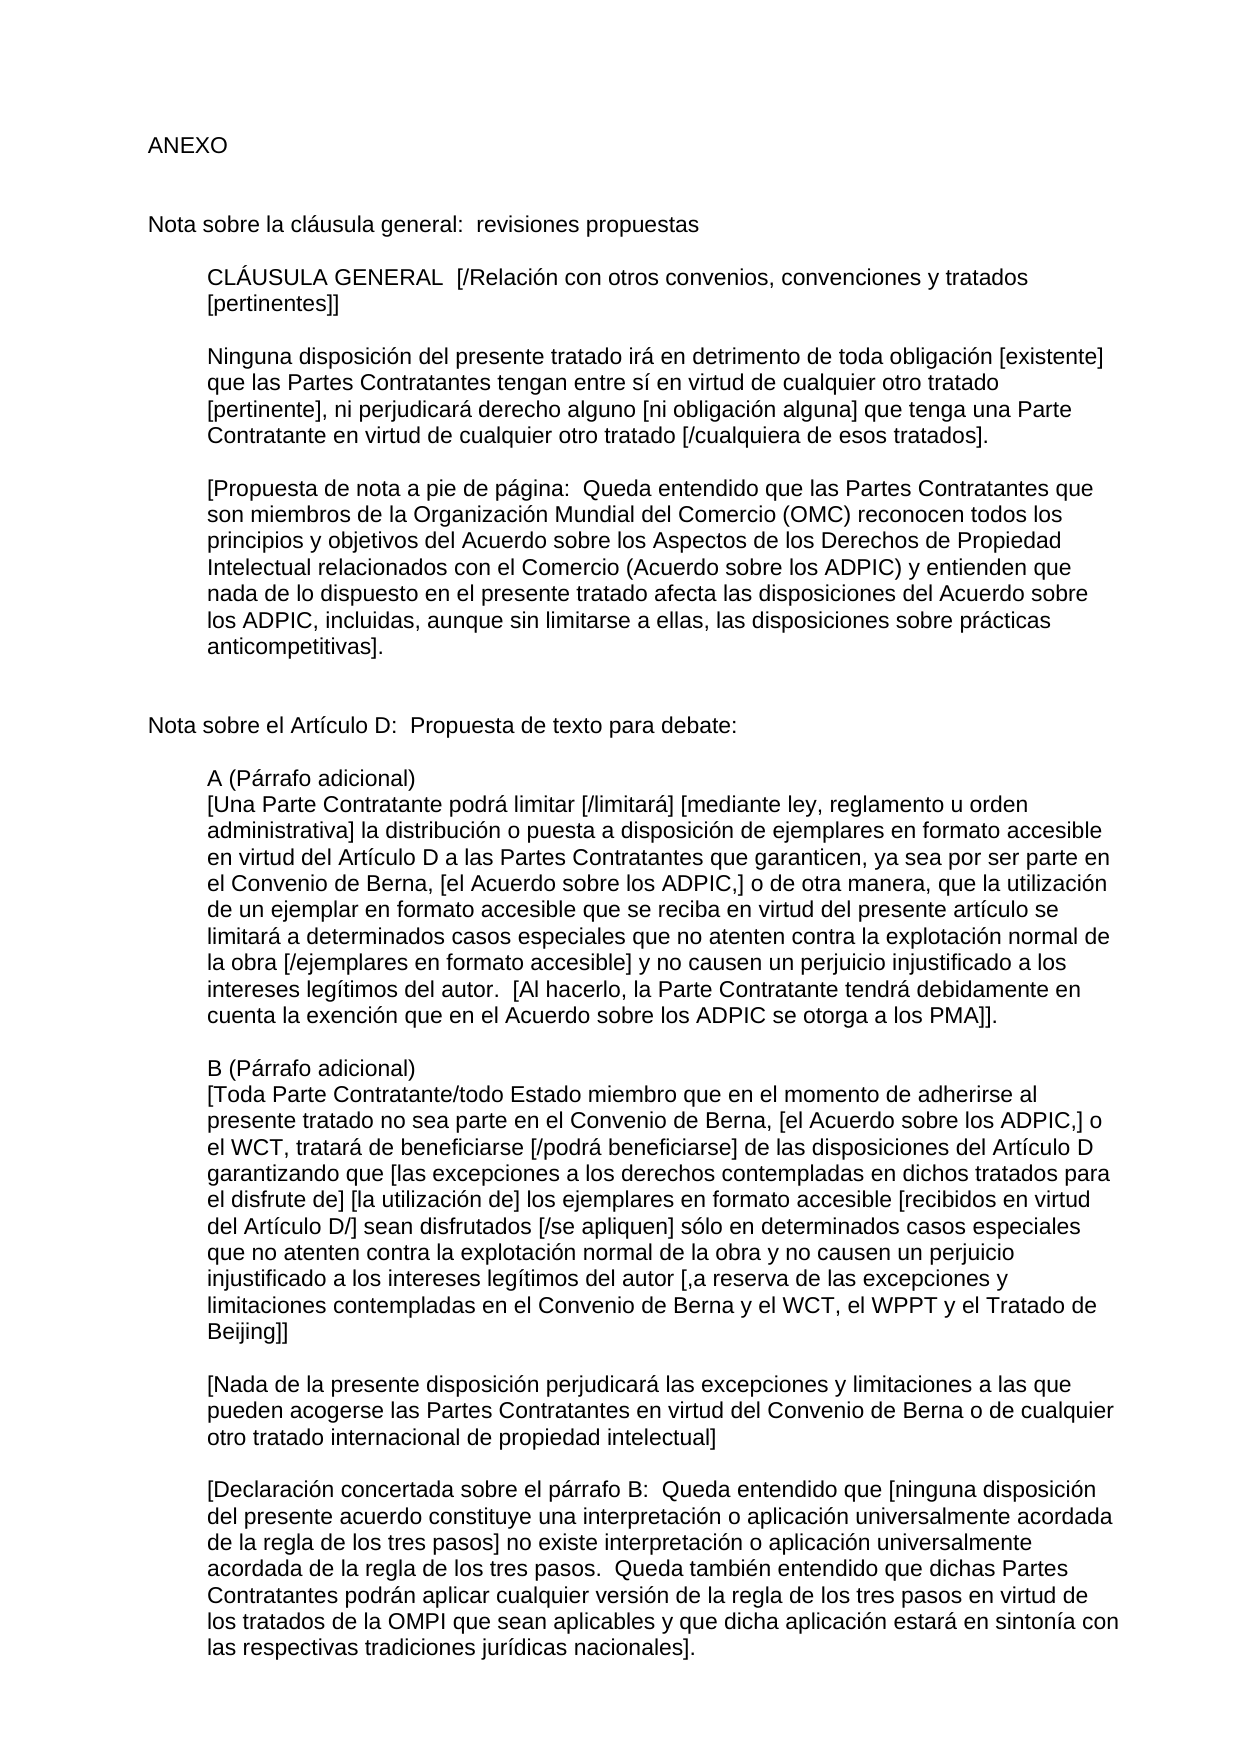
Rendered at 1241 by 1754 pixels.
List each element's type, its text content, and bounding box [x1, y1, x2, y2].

text [Propuesta de nota a pie de página: Queda entendido que las Partes Contratantes que son miembros de la Organización Mundial del Comercio (OMC) reconocen todos los principios y objetivos del Acuerdo sobre los Aspectos de los Derechos de Propiedad Intelectual relacionados con el Comercio (Acuerdo sobre los ADPIC) y entienden que nada de lo dispuesto en el presente tratado afecta las disposiciones del Acuerdo sobre los ADPIC, incluidas, aunque sin limitarse a ellas, las disposiciones sobre prácticas anticompetitivas]. [207, 475, 1122, 659]
text Ninguna disposición del presente tratado irá en detrimento de toda obligación [existente] que las Partes Contratantes tengan entre sí en virtud de cualquier otro tratado [pertinente], ni perjudicará derecho alguno [ni obligación alguna] que tenga una Parte Contratante en virtud de cualquier otro tratado [/cualquiera de esos tratados]. [207, 343, 1122, 448]
text [Una Parte Contratante podrá limitar [/limitará] [mediante ley, reglamento u orden administrativa] la distribución o puesta a disposición de ejemplares en formato accesible en virtud del Artículo D a las Partes Contratantes que garanticen, ya sea por ser parte en el Convenio de Berna, [el Acuerdo sobre los ADPIC,] o de otra manera, que la utilización de un ejemplar en formato accesible que se reciba en virtud del presente artículo se limitará a determinados casos especiales que no atenten contra la explotación normal de la obra [/ejemplares en formato accesible] y no causen un perjuicio injustificado a los intereses legítimos del autor. [Al hacerlo, la Parte Contratante tendrá debidamente en cuenta la exención que en el Acuerdo sobre los ADPIC se otorga a los PMA]]. [207, 791, 1122, 1028]
text Nota sobre el Artículo D: Propuesta de texto para debate: [148, 712, 1122, 738]
text Nota sobre la cláusula general: revisiones propuestas [148, 211, 1122, 238]
text [Toda Parte Contratante/todo Estado miembro que en el momento de adherirse al presente tratado no sea parte en el Convenio de Berna, [el Acuerdo sobre los ADPIC,] o el WCT, tratará de beneficiarse [/podrá beneficiarse] de las disposiciones del Artículo D garantizando que [las excepciones a los derechos contempladas en dichos tratados para el disfrute de] [la utilización de] los ejemplares en formato accesible [recibidos en virtud del Artículo D/] sean disfrutados [/se apliquen] sólo en determinados casos especiales que no atenten contra la explotación normal de la obra y no causen un perjuicio injustificado a los intereses legítimos del autor [,a reserva de las excepciones y limitaciones contempladas en el Convenio de Berna y el WCT, el WPPT y el Tratado de Beijing]] [207, 1081, 1122, 1344]
text B (Párrafo adicional) [207, 1054, 1122, 1081]
text CLÁUSULA GENERAL [/Relación con otros convenios, convenciones y tratados [pertinentes]] [207, 264, 1122, 317]
text [Declaración concertada sobre el párrafo B: Queda entendido que [ninguna disposición del presente acuerdo constituye una interpretación o aplicación universalmente acordada de la regla de los tres pasos] no existe interpretación o aplicación universalmente acordada de la regla de los tres pasos. Queda también entendido que dichas Partes Contratantes podrán aplicar cualquier versión de la regla de los tres pasos en virtud de los tratados de la OMPI que sean aplicables y que dicha aplicación estará en sintonía con las respectivas tradiciones jurídicas nacionales]. [207, 1476, 1122, 1661]
text ANEXO [148, 132, 1122, 158]
text [Nada de la presente disposición perjudicará las excepciones y limitaciones a las que pueden acogerse las Partes Contratantes en virtud del Convenio de Berna o de cualquier otro tratado internacional de propiedad intelectual] [207, 1371, 1122, 1450]
text A (Párrafo adicional) [207, 765, 1122, 791]
